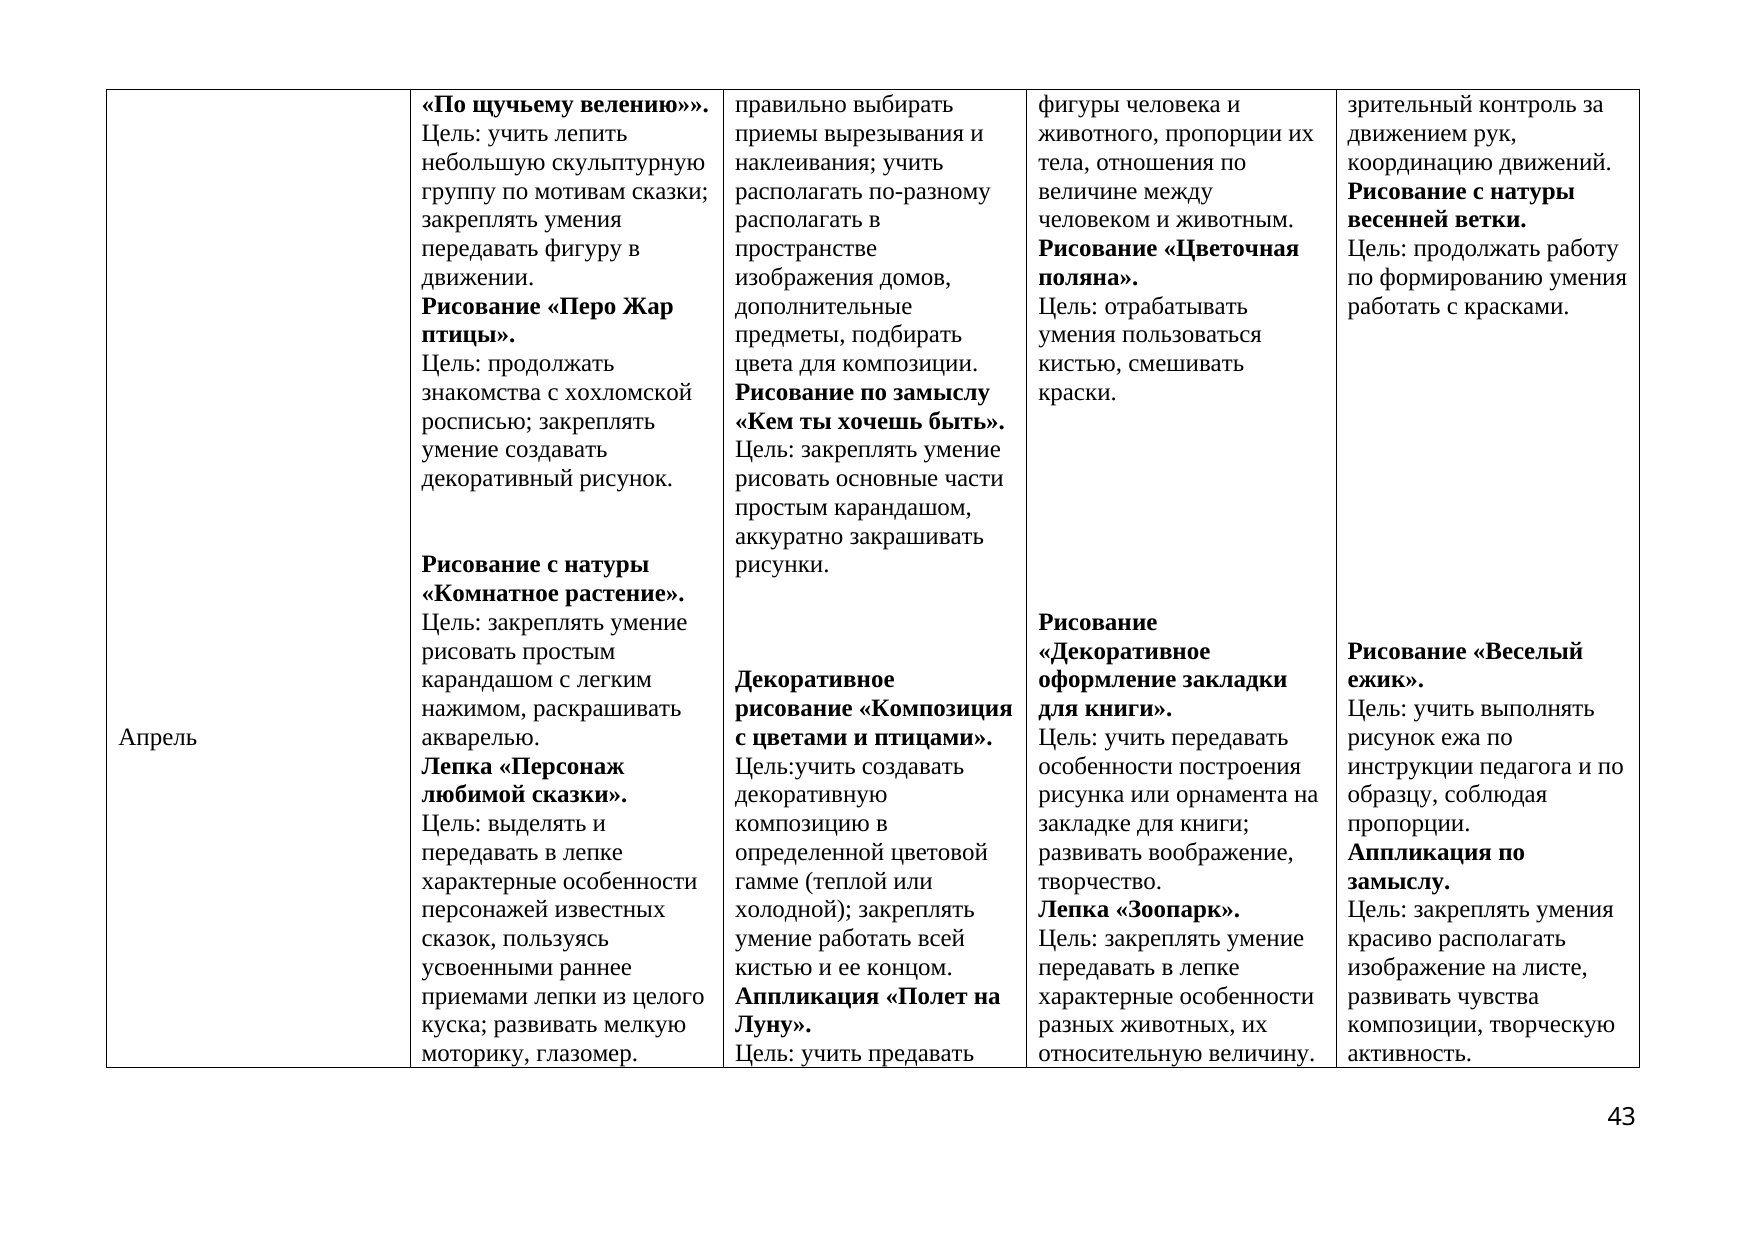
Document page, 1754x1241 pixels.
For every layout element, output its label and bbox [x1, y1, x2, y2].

table_cell [1337, 90, 1639, 1067]
table_cell [107, 90, 410, 1067]
table_cell [411, 90, 723, 1067]
table_cell [1027, 90, 1336, 1067]
table_cell [724, 90, 1026, 1067]
